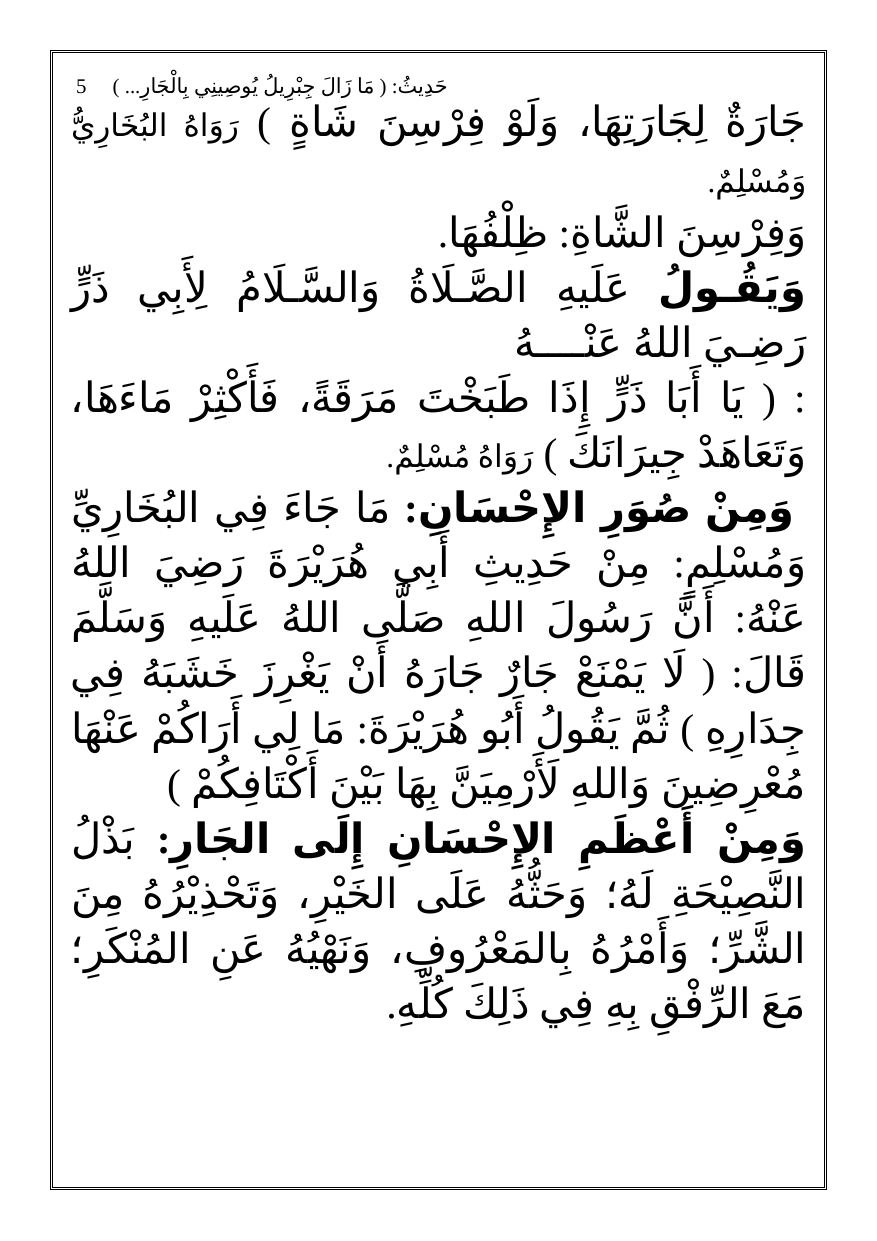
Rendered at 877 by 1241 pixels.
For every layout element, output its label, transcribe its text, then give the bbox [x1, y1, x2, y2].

text وَفِرْسِنَ الشَّاةِ: ظِلْفُهَا. [71, 208, 806, 256]
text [71, 98, 806, 201]
text وَيَقُـولُ عَلَيهِ الصَّـلَاةُ وَالسَّـلَامُ لِأَبِي ذَرٍّ رَضِـيَ اللهُ عَنْــــهُ [71, 263, 806, 366]
text وَمِنْ أَعْظَمِ الإِحْسَانِ إِلَى الجَارِ: بَذْلُ النَّصِيْحَةِ لَهُ؛ وَحَثُّهُ عَلَى الخَيْرِ، وَتَحْذِيْرُهُ مِنَ الشَّرِّ؛ وَأَمْرُهُ بِالمَعْرُوفِ، وَنَهْيُهُ عَنِ المُنْكَرِ؛ مَعَ الرِّفْقِ بِهِ فِي ذَلِكَ كُلِّهِ. [71, 814, 806, 1027]
text : ( يَا أَبَا ذَرٍّ إِذَا طَبَخْتَ مَرَقَةً، فَأَكْثِرْ مَاءَهَا، وَتَعَاهَدْ جِيرَانَكَ ) رَوَاهُ مُسْلِمٌ. [71, 373, 806, 476]
text وَمِنْ صُوَرِ الإِحْسَانِ: مَا جَاءَ فِي البُخَارِيِّ وَمُسْلِمٍ: مِنْ حَدِيثِ أَبِي هُرَيْرَةَ رَضِيَ اللهُ عَنْهُ: أَنَّ رَسُولَ اللهِ صَلَّى اللهُ عَلَيهِ وَسَلَّمَ قَالَ: ( لَا يَمْنَعْ جَارٌ جَارَهُ أَنْ يَغْرِزَ خَشَبَهُ فِي جِدَارِهِ ) ثُمَّ يَقُولُ أَبُو هُرَيْرَةَ: مَا لِي أَرَاكُمْ عَنْهَا مُعْرِضِينَ وَاللهِ لَأَرْمِيَنَّ بِهَا بَيْنَ أَكْتَافِكُمْ ) [71, 484, 806, 807]
